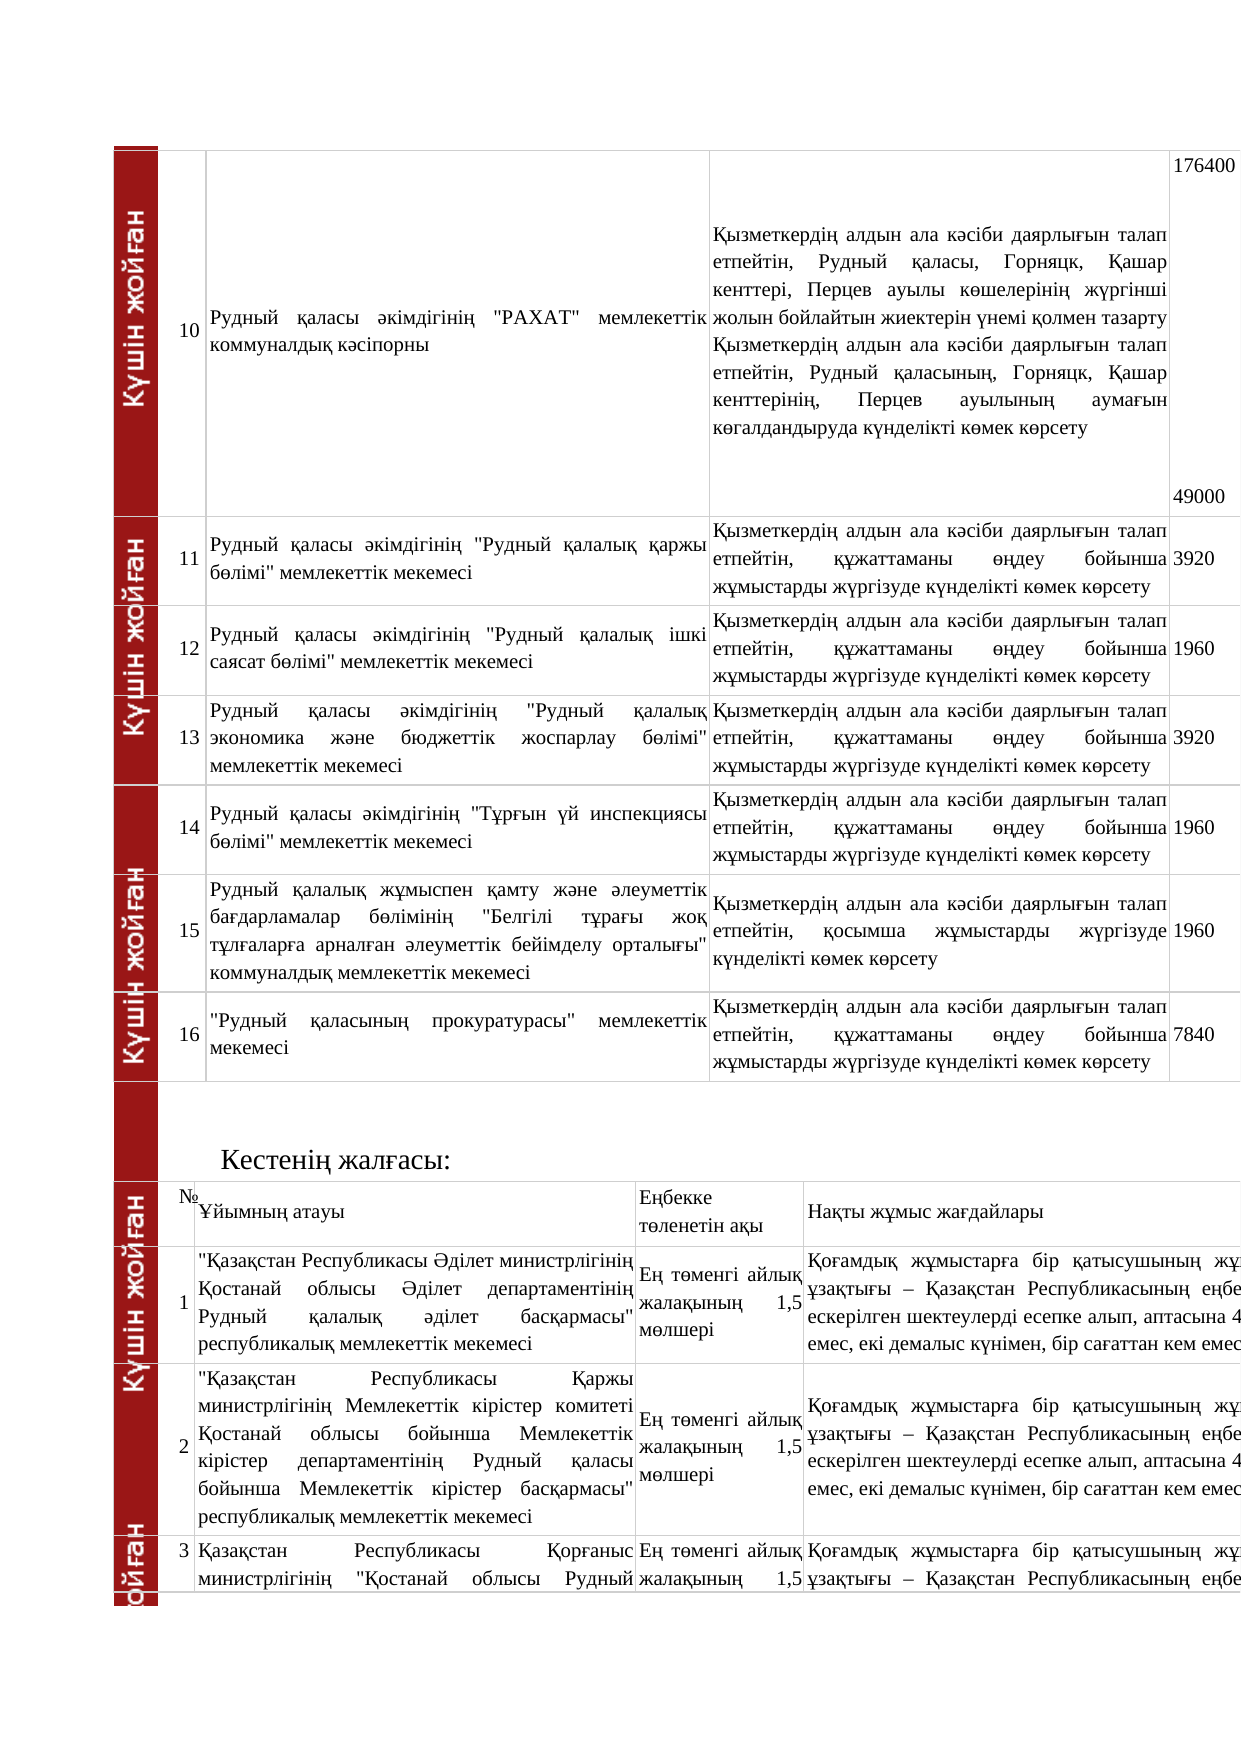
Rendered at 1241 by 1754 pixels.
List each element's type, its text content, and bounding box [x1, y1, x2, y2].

table_cell "Рудный қаласының прокуратурасы" мемлекеттік мекемесі [207, 993, 709, 1081]
table_cell 3920 [1170, 696, 1240, 784]
table_cell 16 [114, 993, 205, 1081]
table_cell 10 [114, 151, 205, 516]
table_cell Рудный қаласы әкімдігінің "Тұрғын үй инспекциясы бөлімі" мемлекеттік мекемесі [207, 786, 709, 874]
picture [114, 1176, 158, 1181]
table_header № [114, 1182, 194, 1246]
table_cell Рудный қаласы әкімдігінің "Рудный қалалық экономика және бюджеттік жоспарлау бөлімі" мемлекеттік мекемесі [207, 696, 709, 784]
picture [114, 1082, 158, 1142]
table_cell 2 [114, 1364, 194, 1535]
table_cell 13 [114, 696, 205, 784]
table_cell Қызметкердің алдын ала кәсіби даярлығын талап етпейтін, қосымша жұмыстарды жүргізуде күнделікті көмек көрсету [710, 875, 1169, 991]
table_cell Қызметкердің алдын ала кәсіби даярлығын талап етпейтін, құжаттаманы өңдеу бойынша жұмыстарды жүргізуде күнделікті көмек көрсету [710, 606, 1169, 695]
table_cell 1960 [1170, 786, 1240, 874]
table_cell Қызметкердің алдын ала кәсіби даярлығын талап етпейтін, құжаттаманы өңдеу бойынша жұмыстарды жүргізуде күнделікті көмек көрсету [710, 993, 1169, 1081]
table_cell Қызметкердің алдын ала кәсіби даярлығын талап етпейтін, құжаттаманы өңдеу бойынша жұмыстарды жүргізуде күнделікті көмек көрсету [710, 786, 1169, 874]
table_cell 15 [114, 875, 205, 991]
table_cell 11 [114, 517, 205, 605]
table_cell 7840 [1170, 993, 1240, 1081]
table_cell 14 [114, 786, 205, 874]
table_cell Рудный қаласы әкімдігінің "РАХАТ" мемлекеттік коммуналдық кәсіпорны [207, 151, 709, 516]
table_cell 1960 [1170, 875, 1240, 991]
table_cell Рудный қаласы әкімдігінің "Рудный қалалық ішкі саясат бөлімі" мемлекеттік мекемесі [207, 606, 709, 695]
table_cell 3920 [1170, 517, 1240, 605]
table_cell 12 [114, 606, 205, 695]
table_header Нақты жұмыс жағдайлары [804, 1182, 1240, 1246]
table_cell Қызметкердің алдын ала кәсіби даярлығын талап етпейтiн, Рудный қаласы, Горняцк, Қашар кенттері, Перцев ауылы көшелерінің жүргінші жолын бойлайтын жиектерін үнемі қолмен тазарту Қызметкердің алдын ала кәсіби даярлығын талап етпейтiн, Рудный қаласының, Горняцк, Қашар кенттерінің, Перцев ауылының аумағын көгалдандыруда күнделікті көмек көрсету [710, 151, 1169, 516]
text Кестенің жалғасы: [112, 1142, 1128, 1176]
table_cell 1960 [1170, 606, 1240, 695]
table_cell "Қазақстан Республикасы Қаржы министрлiгiнiң Мемлекеттік кірістер комитеті Қостанай облысы бойынша Мемлекеттік кірістер департаментінің Рудный қаласы бойынша Мемлекеттік кірістер басқармасы" республикалық мемлекеттік мекемесi [195, 1364, 635, 1535]
picture [114, 146, 158, 150]
table_cell Ең төменгі айлық жалақының 1,5 мөлшері [636, 1247, 803, 1363]
table_cell "Қазақстан Республикасы Әділет министрлігінің Қостанай облысы Әділет департаментiнің Рудный қалалық әділет басқармасы" республикалық мемлекеттік мекемесі [195, 1247, 635, 1363]
table_cell 1 [114, 1247, 194, 1363]
table_cell Рудный қаласы әкімдігінің "Рудный қалалық қаржы бөлімі" мемлекеттік мекемесі [207, 517, 709, 605]
table_cell Рудный қалалық жұмыспен қамту және әлеуметтік бағдарламалар бөлімінің "Белгілі тұрағы жоқ тұлғаларға арналған әлеуметтік бейімделу орталығы" коммуналдық мемлекеттік мекемесі [207, 875, 709, 991]
table_cell Қызметкердің алдын ала кәсіби даярлығын талап етпейтін, құжаттаманы өңдеу бойынша жұмыстарды жүргізуде күнделікті көмек көрсету [710, 696, 1169, 784]
table_cell Ең төменгі айлық жалақының 1,5 мөлшері [636, 1536, 803, 1591]
table_cell Ең төменгі айлық жалақының 1,5 мөлшері [636, 1364, 803, 1535]
table_header Ұйымның атауы [195, 1182, 635, 1246]
table_cell 3 [114, 1536, 194, 1591]
table_cell Қызметкердің алдын ала кәсіби даярлығын талап етпейтін, құжаттаманы өңдеу бойынша жұмыстарды жүргізуде күнделікті көмек көрсету [710, 517, 1169, 605]
picture [114, 1593, 158, 1606]
table_cell 176400 49000 [1170, 151, 1240, 516]
table_header Еңбекке төленетін ақы [636, 1182, 803, 1246]
